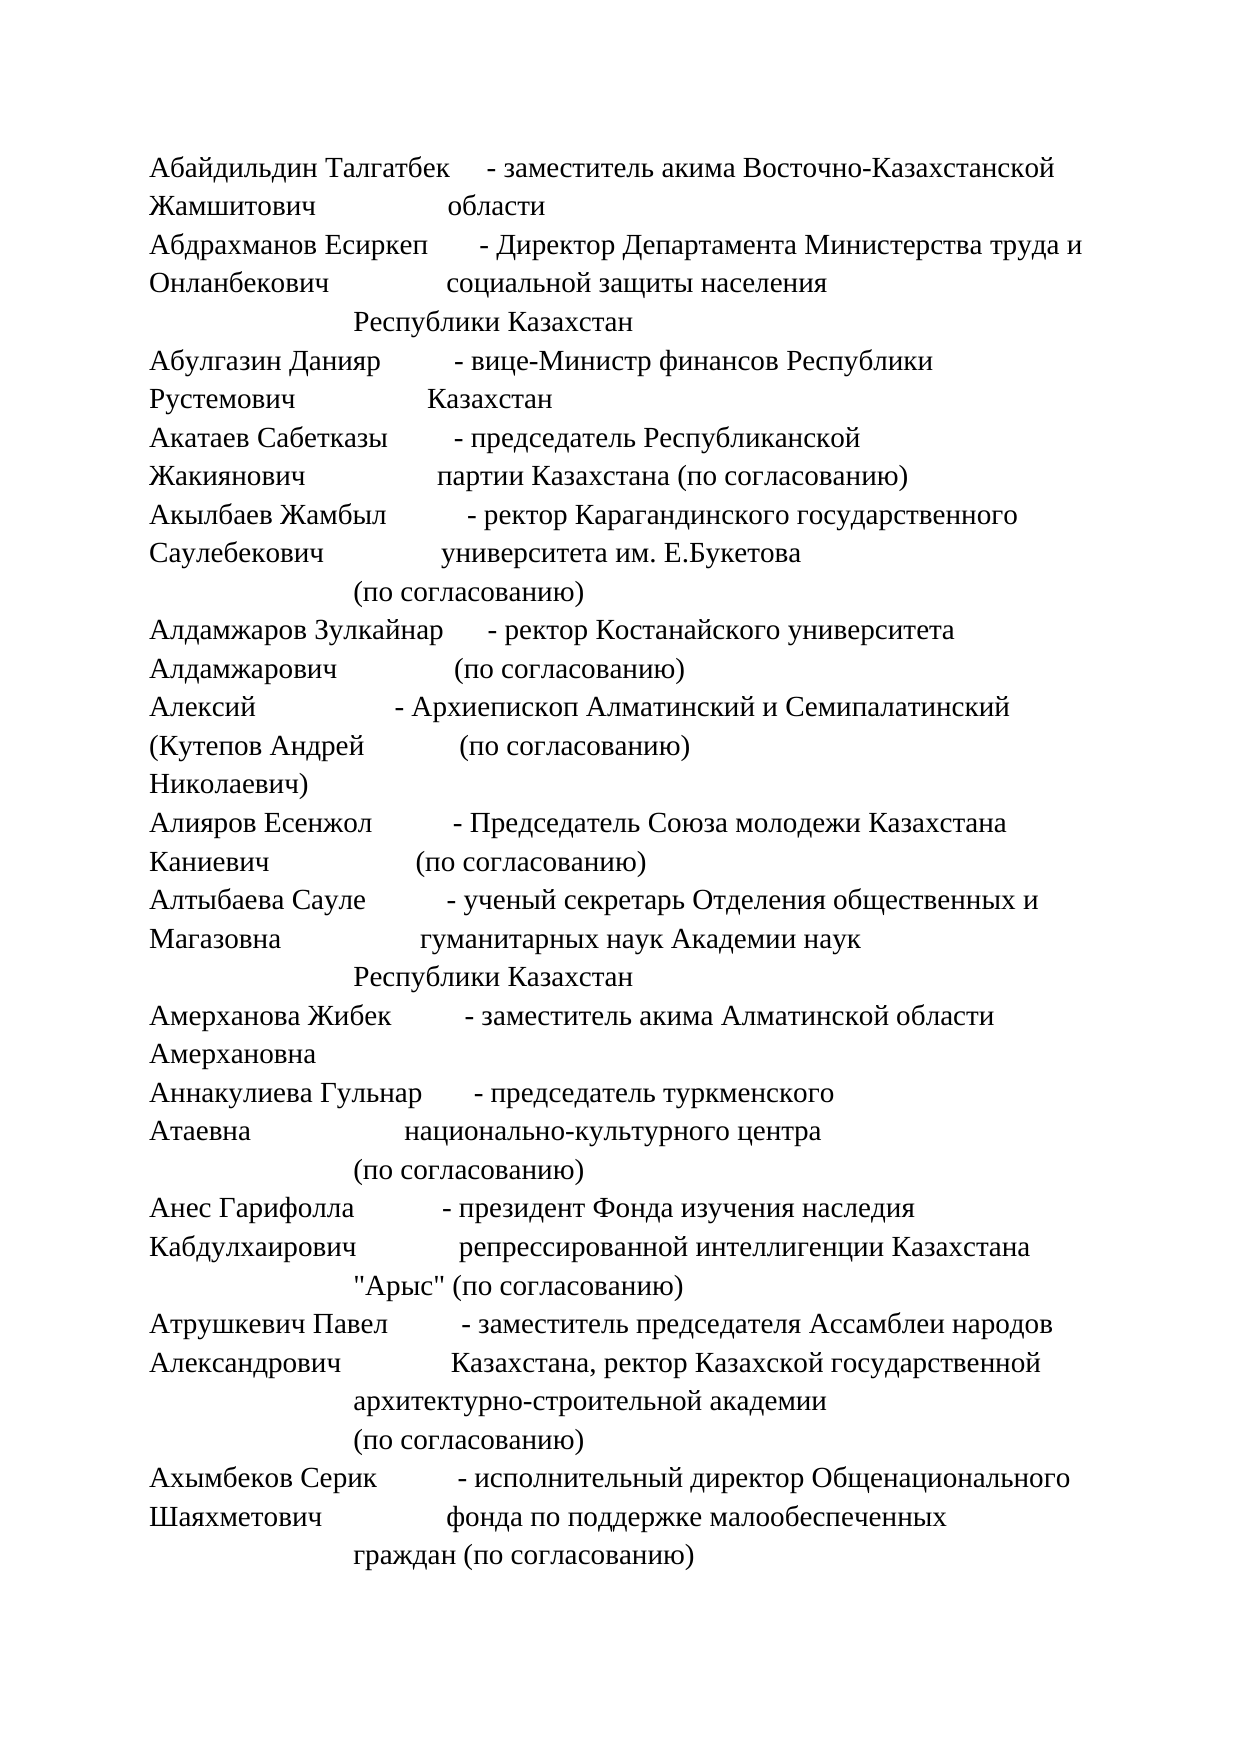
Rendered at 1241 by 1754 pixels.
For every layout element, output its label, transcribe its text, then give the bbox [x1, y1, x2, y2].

text Абайдильдин Талгатбек - заместитель акима Восточно-Казахстанской [112, 150, 1128, 183]
text (по согласованию) [112, 574, 1128, 607]
text Акатаев Сабетказы - председатель Республиканской [112, 420, 1128, 453]
text Алдамжарович (по согласованию) [112, 651, 1128, 684]
text Республики Казахстан [112, 304, 1128, 338]
text Абдрахманов Есиркеп - Директор Департамента Министерства труда и [112, 227, 1128, 261]
text Магазовна гуманитарных наук Академии наук [112, 921, 1128, 954]
text Рустемович Казахстан [112, 381, 1128, 415]
text Амерханова Жибек - заместитель акима Алматинской области [112, 998, 1128, 1031]
text (по согласованию) [112, 1152, 1128, 1186]
text Алияров Есенжол - Председатель Союза молодежи Казахстана [112, 805, 1128, 839]
text Ахымбеков Серик - исполнительный директор Общенационального [112, 1460, 1128, 1494]
text Амерхановна [112, 1036, 1128, 1070]
text Аннакулиева Гульнар - председатель туркменского [112, 1075, 1128, 1108]
text Алексий - Архиепископ Алматинский и Семипалатинский [112, 689, 1128, 723]
text Анес Гарифолла - президент Фонда изучения наследия [112, 1191, 1128, 1224]
text "Арыс" (по согласованию) [112, 1268, 1128, 1301]
text Алдамжаров Зулкайнар - ректор Костанайского университета [112, 612, 1128, 646]
text Жакиянович партии Казахстана (по согласованию) [112, 458, 1128, 492]
text Атрушкевич Павел - заместитель председателя Ассамблеи народов [112, 1306, 1128, 1340]
text Саулебекович университета им. Е.Букетова [112, 535, 1128, 569]
text Николаевич) [112, 767, 1128, 800]
text Шаяхметович фонда по поддержке малообеспеченных [112, 1499, 1128, 1532]
text граждан (по согласованию) [112, 1537, 1128, 1571]
text Акылбаев Жамбыл - ректор Карагандинского государственного [112, 497, 1128, 530]
text Алтыбаева Сауле - ученый секретарь Отделения общественных и [112, 882, 1128, 916]
text Абулгазин Данияр - вице-Министр финансов Республики [112, 343, 1128, 376]
text Александрович Казахстана, ректор Казахской государственной [112, 1345, 1128, 1378]
text Кабдулхаирович репрессированной интеллигенции Казахстана [112, 1229, 1128, 1263]
text Каниевич (по согласованию) [112, 844, 1128, 877]
text Онланбекович социальной защиты населения [112, 266, 1128, 299]
text архитектурно-строительной академии [112, 1383, 1128, 1417]
text (по согласованию) [112, 1422, 1128, 1455]
text Республики Казахстан [112, 959, 1128, 993]
text Жамшитович области [112, 188, 1128, 222]
text (Кутепов Андрей (по согласованию) [112, 728, 1128, 762]
text Атаевна национально-культурного центра [112, 1113, 1128, 1147]
